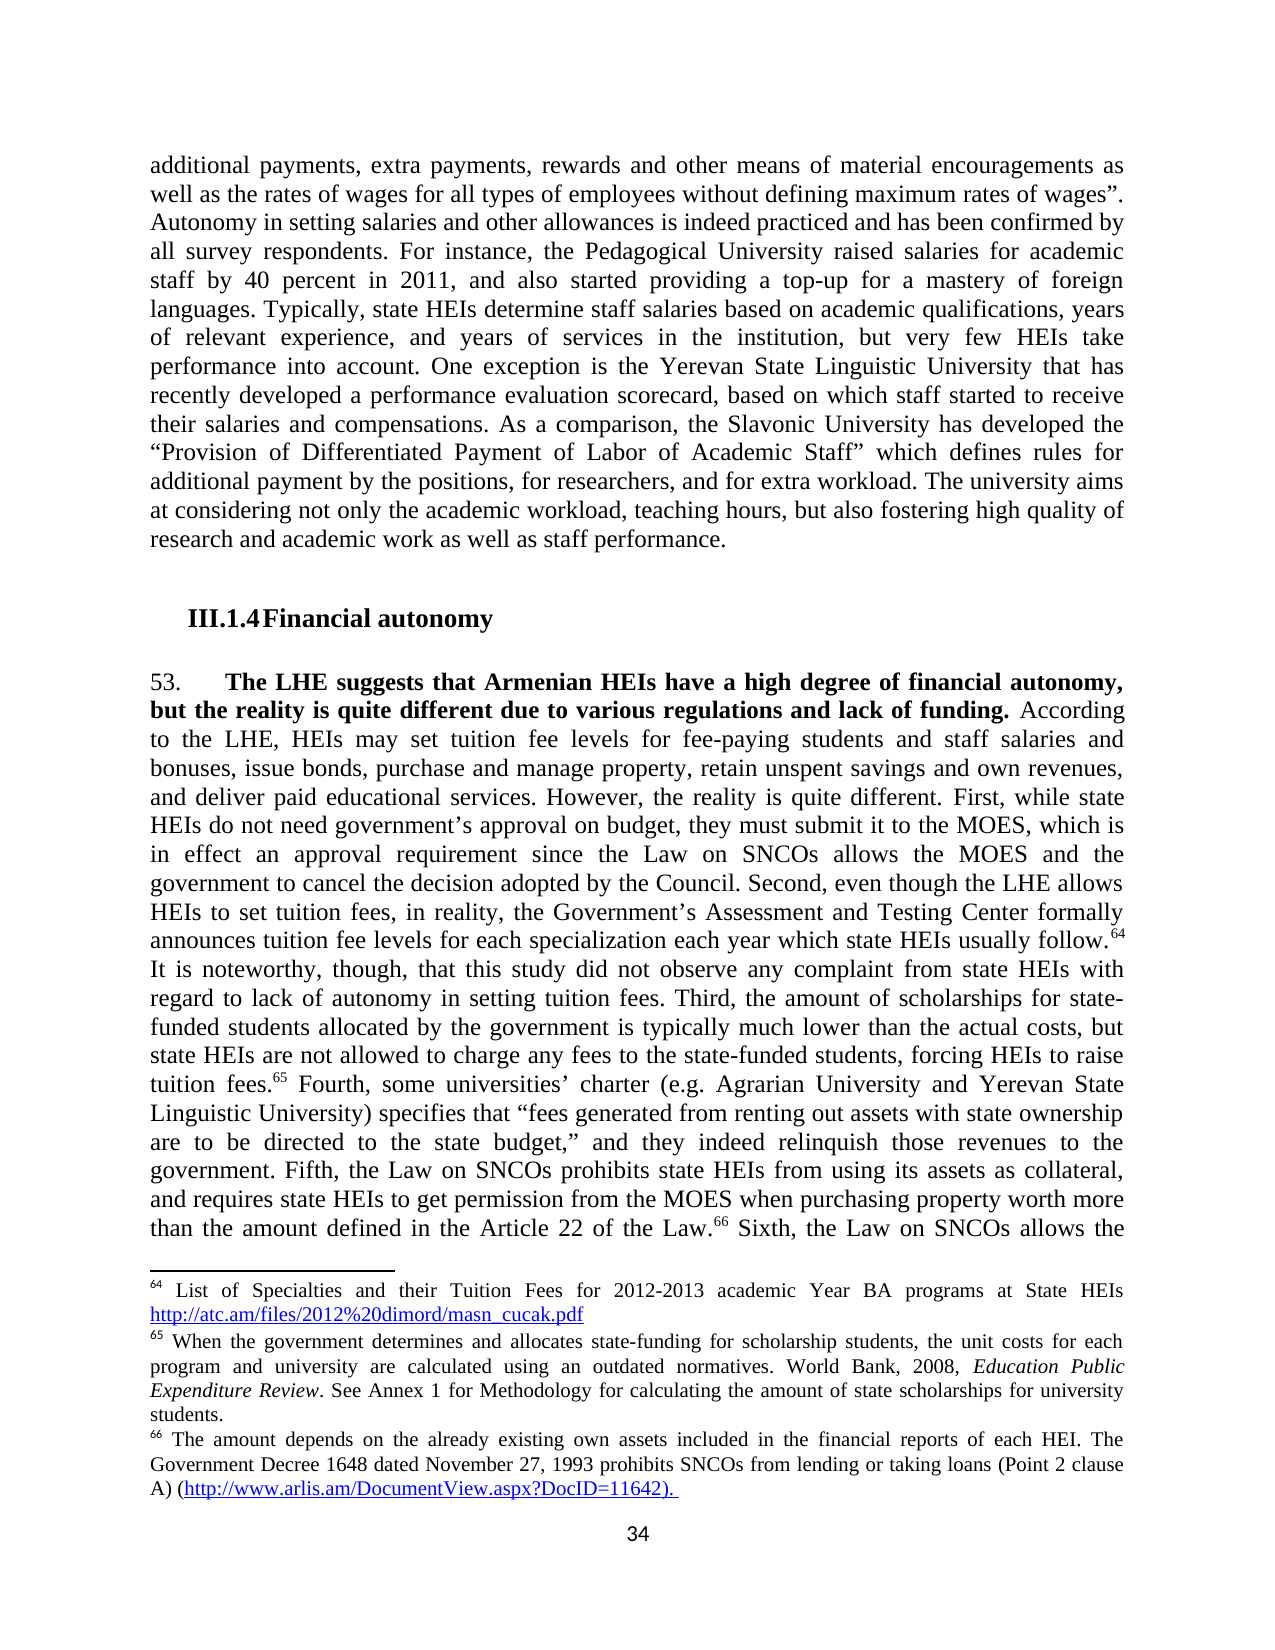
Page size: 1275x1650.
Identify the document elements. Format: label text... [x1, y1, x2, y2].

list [150, 150, 1125, 552]
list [150, 667, 1125, 1242]
subtitle Financial autonomy [187, 602, 1125, 633]
